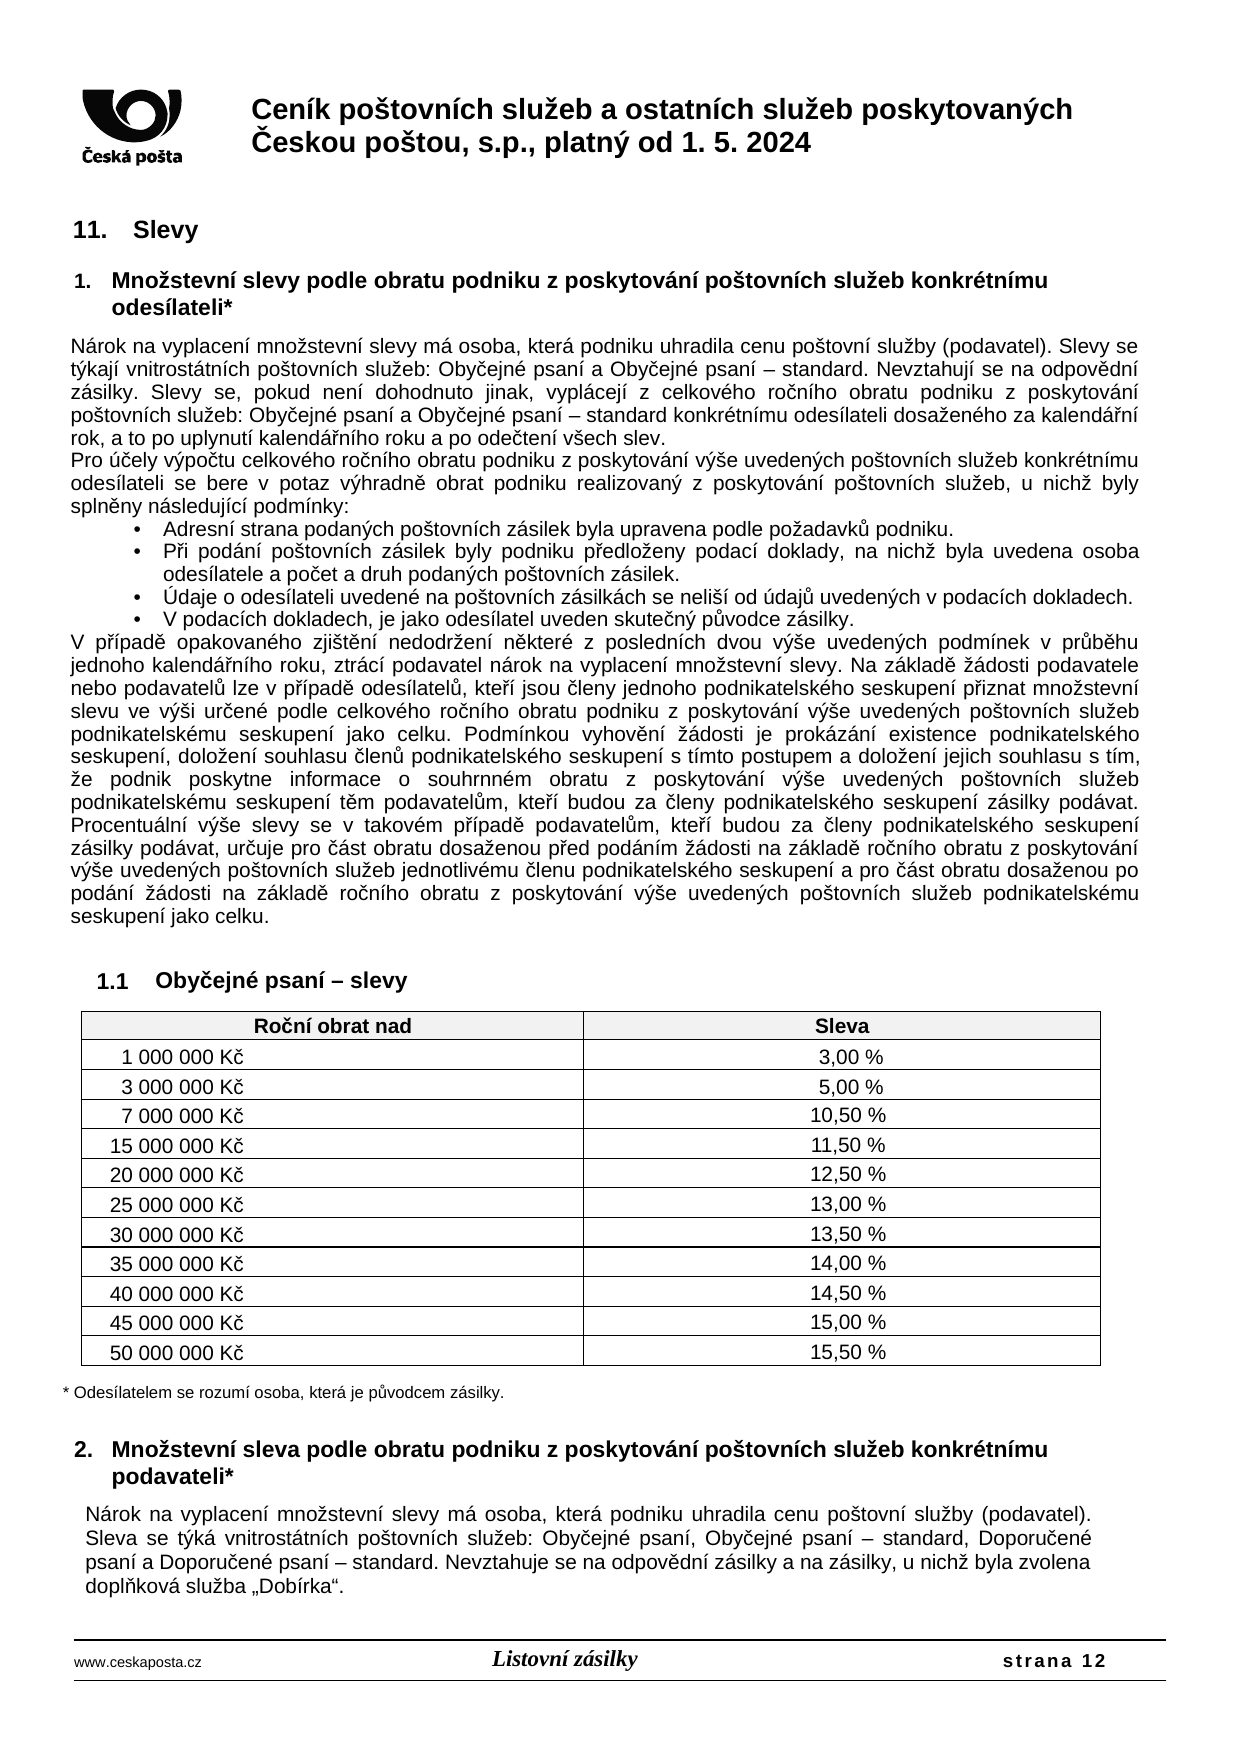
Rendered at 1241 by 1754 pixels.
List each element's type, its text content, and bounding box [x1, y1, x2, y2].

table_cell 5,00 % [584, 1070, 1100, 1098]
table_cell 40 000 000 Kč [82, 1277, 583, 1306]
table_cell 50 000 000 Kč [82, 1336, 583, 1365]
subtitle Slevy [73, 217, 1166, 244]
table_cell 1 000 000 Kč [82, 1040, 583, 1069]
table_cell 12,50 % [584, 1159, 1100, 1187]
table_cell 14,00 % [584, 1248, 1100, 1276]
text * Odesílatelem se rozumí osoba, která je původcem zásilky. [63, 1383, 1166, 1402]
table_cell 3 000 000 Kč [82, 1070, 583, 1098]
table_header 1.1 [85, 968, 144, 994]
table_cell 13,00 % [584, 1188, 1100, 1217]
table_header Sleva [584, 1012, 1100, 1039]
table_cell 15,50 % [584, 1336, 1100, 1365]
table_cell 45 000 000 Kč [82, 1307, 583, 1335]
table_cell 15 000 000 Kč [82, 1129, 583, 1158]
list Množstevní slevy podle obratu podniku z poskytování poštovních služeb konkrétnímu odesílateli* [74, 267, 1166, 321]
table_cell 3,00 % [584, 1040, 1100, 1069]
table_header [85, 1502, 1104, 1606]
table_cell 7 000 000 Kč [82, 1100, 583, 1128]
table_cell 35 000 000 Kč [82, 1248, 583, 1276]
table_cell 11,50 % [584, 1129, 1100, 1158]
table_cell 10,50 % [584, 1100, 1100, 1128]
table_cell 15,00 % [584, 1307, 1100, 1335]
table_header Obyčejné psaní – slevy [144, 968, 1104, 994]
table_cell 30 000 000 Kč [82, 1218, 583, 1246]
table_cell 13,50 % [584, 1218, 1100, 1246]
table_header Roční obrat nad [82, 1012, 583, 1039]
list Množstevní sleva podle obratu podniku z poskytování poštovních služeb konkrétnímu podavateli* [74, 1435, 1166, 1489]
table_cell 20 000 000 Kč [82, 1159, 583, 1187]
table_cell 25 000 000 Kč [82, 1188, 583, 1217]
table_header Nárok na vyplacení množstevní slevy má osoba, která podniku uhradila cenu poštovní služby (podavatel). Slevy se týkají vnitrostátních poštovních služeb: Obyčejné psaní a Obyčejné psaní – standard. Nevztahují se na odpovědní zásilky. Slevy se, pokud není dohodnuto jinak, vyplácejí z celkového ročního obratu podniku z poskytování poštovních služeb: Obyčejné psaní a Obyčejné psaní – standard konkrétnímu odesílateli dosaženého za kalendářní rok, a to po uplynutí kalendářního roku a po odečtení všech slev. Pro účely výpočtu celkového ročního obratu podniku z poskytování výše uvedených poštovních služeb konkrétnímu odesílateli se bere v potaz výhradně obrat podniku realizovaný z poskytování poštovních služeb, u nichž byly splněny následující podmínky: • Adresní strana podaných poštovních zásilek byla upravena podle požadavků podniku. • Při podání poštovních zásilek byly podniku předloženy podací doklady, na nichž byla uvedena osoba odesílatele a počet a druh podaných poštovních zásilek. • Údaje o odesílateli uvedené na poštovních zásilkách se neliší od údajů uvedených v podacích dokladech. • V podacích dokladech, je jako odesílatel uveden skutečný původce zásilky. V případě opakovaného zjištění nedodržení některé z posledních dvou výše uvedených podmínek v průběhu jednoho kalendářního roku, ztrácí podavatel nárok na vyplacení množstevní slevy. Na základě žádosti podavatele nebo podavatelů lze v případě odesílatelů, kteří jsou členy jednoho podnikatelského seskupení přiznat množstevní slevu ve výši určené podle celkového ročního obratu podniku z poskytování výše uvedených poštovních služeb podnikatelskému seskupení jako celku. Podmínkou vyhovění žádosti je prokázání existence podnikatelského seskupení, doložení souhlasu členů podnikatelského seskupení s tímto postupem a doložení jejich souhlasu s tím, že podnik poskytne informace o souhrnném obratu z poskytování výše uvedených poštovních služeb podnikatelskému seskupení těm podavatelům, kteří budou za členy podnikatelského seskupení zásilky podávat. Procentuální výše slevy se v takovém případě podavatelům, kteří budou za členy podnikatelského seskupení zásilky podávat, určuje pro část obratu dosaženou před podáním žádosti na základě ročního obratu z poskytování výše uvedených poštovních služeb jednotlivému členu podnikatelského seskupení a pro část obratu dosaženou po podání žádosti na základě ročního obratu z poskytování výše uvedených poštovních služeb podnikatelskému seskupení jako celku. [59, 336, 1152, 951]
table_cell 14,50 % [584, 1277, 1100, 1306]
